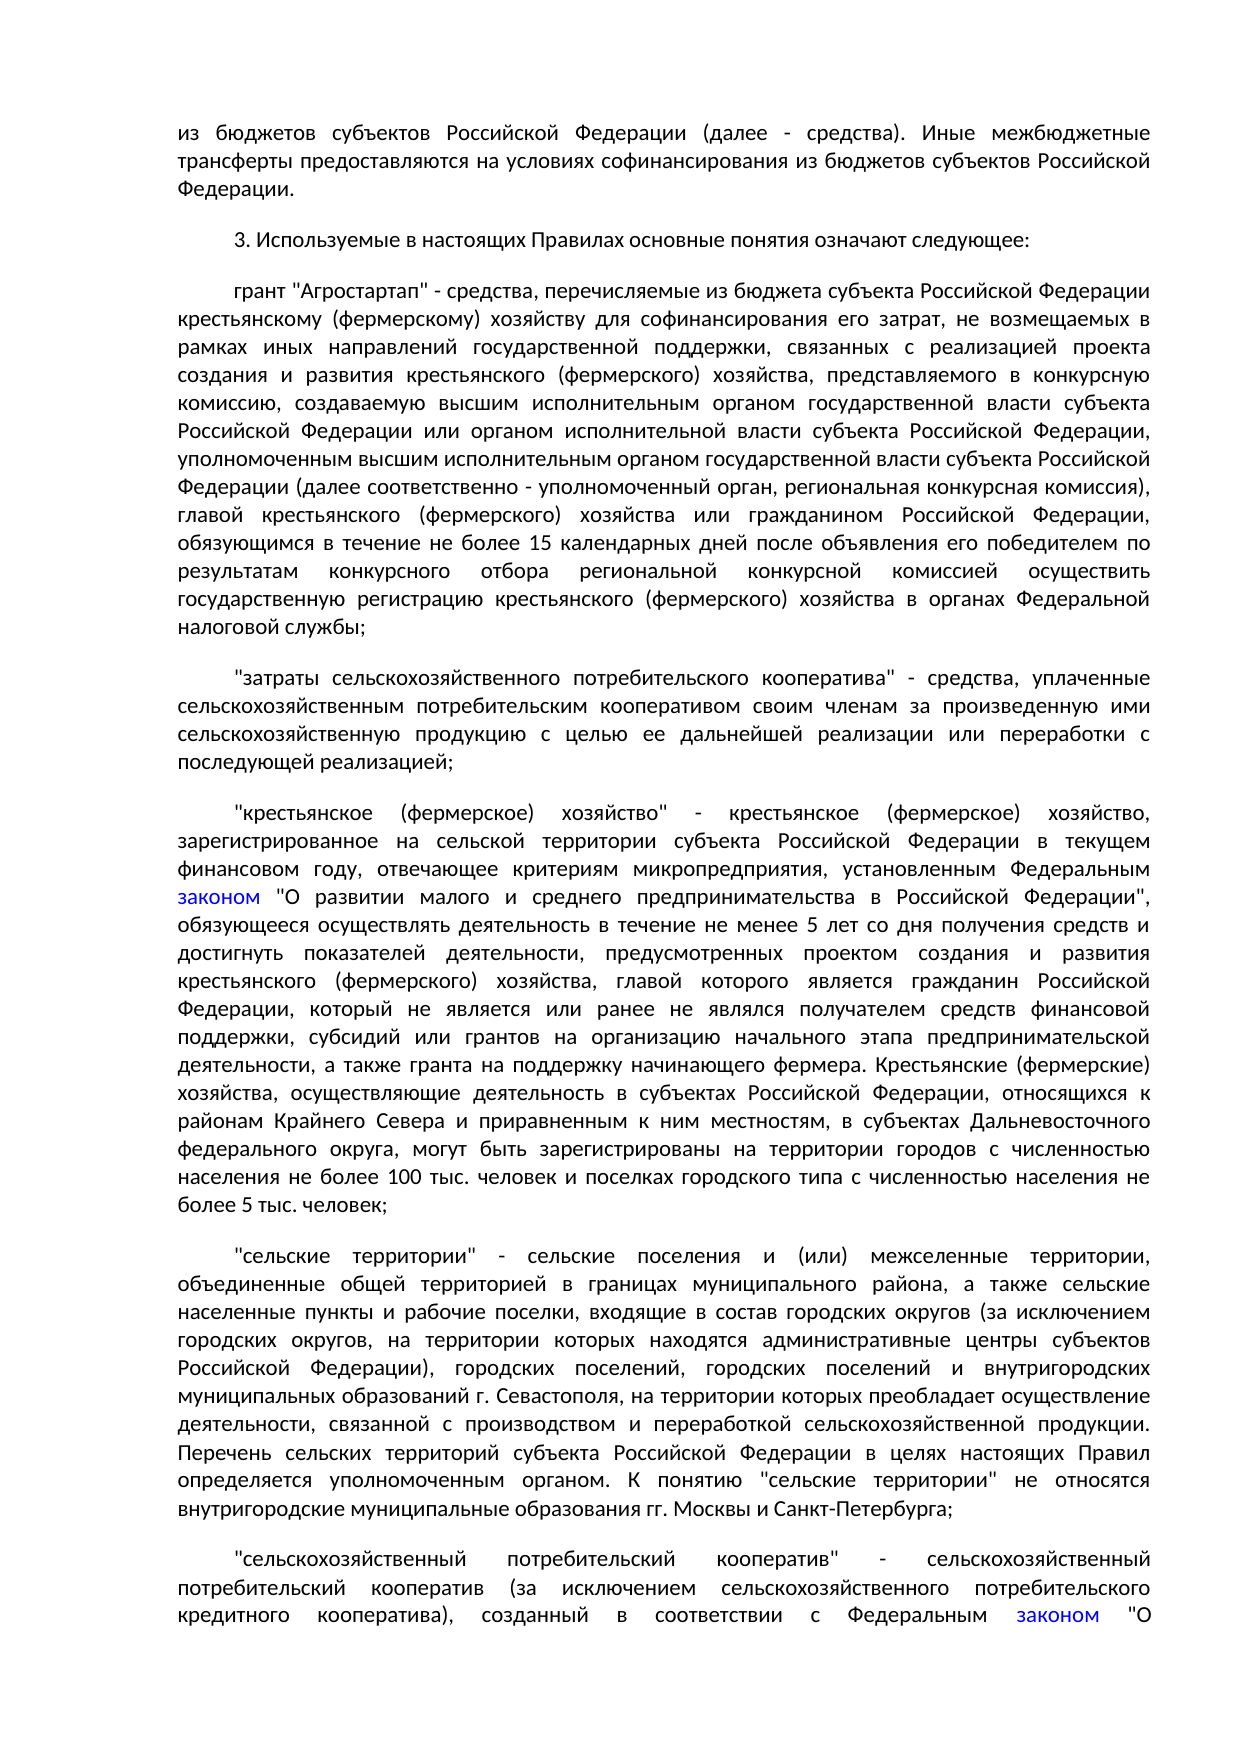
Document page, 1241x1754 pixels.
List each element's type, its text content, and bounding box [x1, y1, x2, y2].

text "сельские территории" - сельские поселения и (или) межселенные территории, объединенные общей территорией в границах муниципального района, а также сельские населенные пункты и рабочие поселки, входящие в состав городских округов (за исключением городских округов, на территории которых находятся административные центры субъектов Российской Федерации), городских поселений, городских поселений и внутригородских муниципальных образований г. Севастополя, на территории которых преобладает осуществление деятельности, связанной с производством и переработкой сельскохозяйственной продукции. Перечень сельских территорий субъекта Российской Федерации в целях настоящих Правил определяется уполномоченным органом. К понятию "сельские территории" не относятся внутригородские муниципальные образования гг. Москвы и Санкт-Петербурга; [177, 1241, 1152, 1522]
text "крестьянское (фермерское) хозяйство" - крестьянское (фермерское) хозяйство, зарегистрированное на сельской территории субъекта Российской Федерации в текущем финансовом году, отвечающее критериям микропредприятия, установленным Федеральным законом "О развитии малого и среднего предпринимательства в Российской Федерации", обязующееся осуществлять деятельность в течение не менее 5 лет со дня получения средств и достигнуть показателей деятельности, предусмотренных проектом создания и развития крестьянского (фермерского) хозяйства, главой которого является гражданин Российской Федерации, который не является или ранее не являлся получателем средств финансовой поддержки, субсидий или грантов на организацию начального этапа предпринимательской деятельности, а также гранта на поддержку начинающего фермера. Крестьянские (фермерские) хозяйства, осуществляющие деятельность в субъектах Российской Федерации, относящихся к районам Крайнего Севера и приравненным к ним местностям, в субъектах Дальневосточного федерального округа, могут быть зарегистрированы на территории городов с численностью населения не более 100 тыс. человек и поселках городского типа с численностью населения не более 5 тыс. человек; [177, 798, 1152, 1218]
text "затраты сельскохозяйственного потребительского кооператива" - средства, уплаченные сельскохозяйственным потребительским кооперативом своим членам за произведенную ими сельскохозяйственную продукцию с целью ее дальнейшей реализации или переработки с последующей реализацией; [177, 663, 1152, 775]
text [177, 118, 1152, 202]
text 3. Используемые в настоящих Правилах основные понятия означают следующее: [177, 225, 1152, 253]
text грант "Агростартап" - средства, перечисляемые из бюджета субъекта Российской Федерации крестьянскому (фермерскому) хозяйству для софинансирования его затрат, не возмещаемых в рамках иных направлений государственной поддержки, связанных с реализацией проекта создания и развития крестьянского (фермерского) хозяйства, представляемого в конкурсную комиссию, создаваемую высшим исполнительным органом государственной власти субъекта Российской Федерации или органом исполнительной власти субъекта Российской Федерации, уполномоченным высшим исполнительным органом государственной власти субъекта Российской Федерации (далее соответственно - уполномоченный орган, региональная конкурсная комиссия), главой крестьянского (фермерского) хозяйства или гражданином Российской Федерации, обязующимся в течение не более 15 календарных дней после объявления его победителем по результатам конкурсного отбора региональной конкурсной комиссией осуществить государственную регистрацию крестьянского (фермерского) хозяйства в органах Федеральной налоговой службы; [177, 276, 1152, 640]
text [177, 1544, 1152, 1629]
